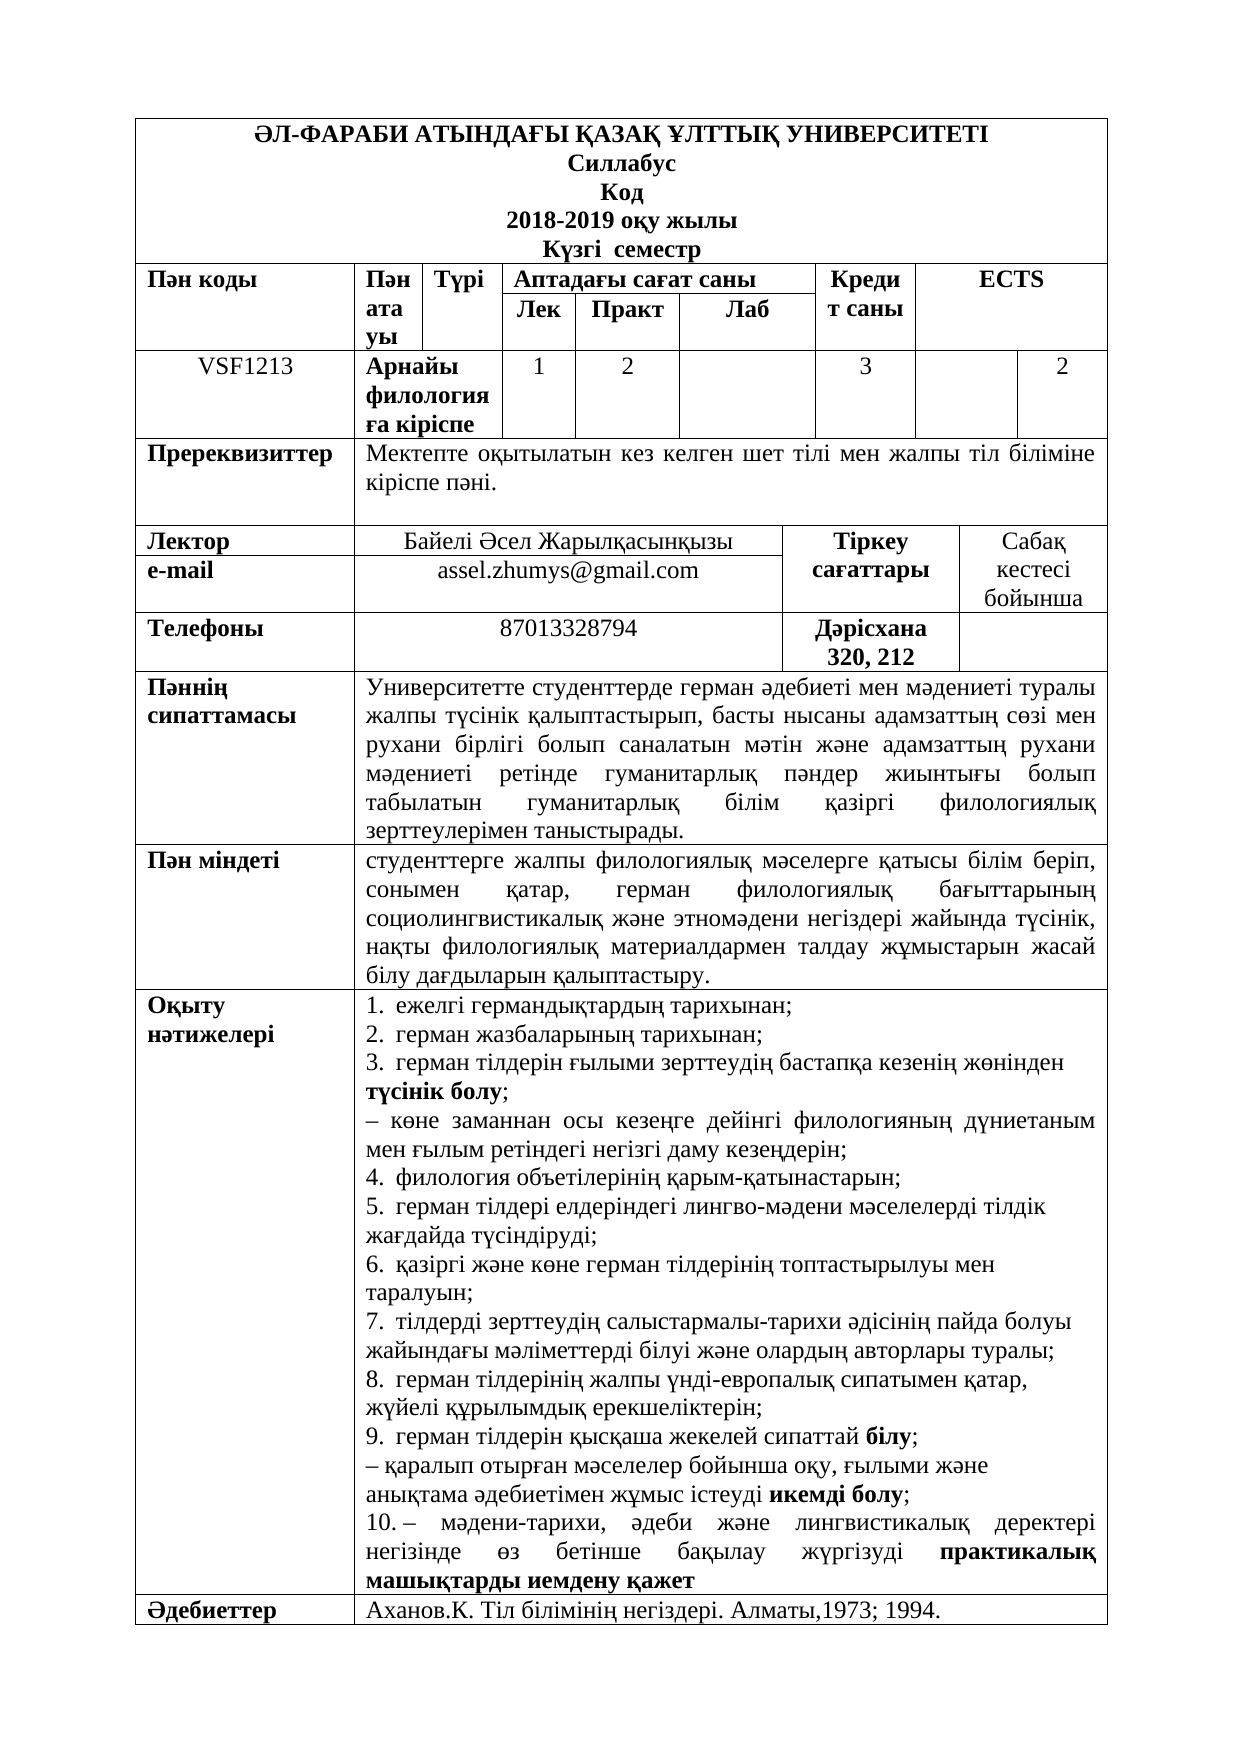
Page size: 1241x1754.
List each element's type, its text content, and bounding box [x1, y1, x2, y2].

table_cell 3 [816, 351, 915, 437]
table_cell Пән атауы [355, 264, 422, 350]
table_cell Лек [503, 294, 575, 350]
table_cell Университетте студенттерде герман әдебиеті мен мәдениеті туралы жалпы түсінік қалыптастырып, басты нысаны адамзаттың сөзі мен рухани бірлігі болып саналатын мәтін және адамзаттың рухани мәдениеті ретінде гуманитарлық пәндер жиынтығы болып табылатын гуманитарлық білім қазіргі филологиялық зерттеулерімен таныстырады. [355, 672, 1107, 844]
table_cell Телефоны [136, 613, 354, 671]
table_cell 1 [503, 351, 575, 437]
table_cell Практ [576, 294, 679, 350]
table_cell Пән коды [136, 264, 354, 350]
table_cell Пән міндеті [136, 845, 354, 989]
table_cell Түрі [423, 264, 502, 350]
table_cell 87013328794 [355, 613, 782, 671]
table_cell [680, 351, 815, 437]
table_cell e-mail [136, 556, 354, 612]
table_cell [960, 613, 1107, 671]
table_cell [916, 351, 1017, 437]
table_cell Мектепте оқытылатын кез келген шет тілі мен жалпы тіл біліміне кіріспе пәні. [355, 439, 1107, 525]
table_cell Сабақ кестесі бойынша [960, 526, 1107, 612]
table_cell assel.zhumys@gmail.com [355, 556, 782, 612]
table_cell Әдебиеттер [136, 1595, 354, 1623]
table_cell Пререквизиттер [136, 439, 354, 525]
table_cell Дәрісхана 320, 212 [783, 613, 959, 671]
table_cell Арнайы филологияға кіріспе [355, 351, 502, 437]
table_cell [355, 1595, 1107, 1623]
table_cell Лаб [680, 294, 815, 350]
table_cell Тіркеу сағаттары [783, 526, 959, 612]
table_cell ECTS [916, 264, 1107, 350]
table_cell студенттерге жалпы филологиялық мәселерге қатысы білім беріп, сонымен қатар, герман филологиялық бағыттарының социолингвистикалық және этномәдени негіздері жайында түсінік, нақты филологиялық материалдармен талдау жұмыстарын жасай білу дағдыларын қалыптастыру. [355, 845, 1107, 989]
table_header ӘЛ-ФАРАБИ АТЫНДАҒЫ ҚАЗАҚ ҰЛТТЫҚ УНИВЕРСИТЕТІ Силлабус Код 2018-2019 оқу жылы Күзгі семестр [136, 119, 1107, 263]
table_cell Лектор [136, 526, 354, 554]
table_cell Пәннің сипаттамасы [136, 672, 354, 844]
table_cell VSF1213 [136, 351, 354, 437]
table_cell ежелгі германдықтардың тарихынан; герман жазбаларының тарихынан; герман тілдерін ғылыми зерттеудің бастапқа кезенің жөнінден түсінік болу; – көне заманнан осы кезеңге дейінгі филологияның дүниетаным мен ғылым ретіндегі негізгі даму кезеңдерін; филология объетілерінің қарым-қатынастарын; герман тілдері елдеріндегі лингво-мәдени мәселелерді тілдік жағдайда түсіндіруді; қазіргі және көне герман тілдерінің топтастырылуы мен таралуын; тілдерді зерттеудің салыстармалы-тарихи әдісінің пайда болуы жайындағы мәліметтерді білуі және олардың авторлары туралы; герман тілдерінің жалпы үнді-европалық сипатымен қатар, жүйелі құрылымдық ерекшеліктерін; герман тілдерін қысқаша жекелей сипаттай білу; – қаралып отырған мәселелер бойынша оқу, ғылыми және анықтама әдебиетімен жұмыс істеуді икемді болу; – мәдени-тарихи, әдеби және лингвистикалық деректері негізінде өз бетінше бақылау жүргізуді практикалық машықтарды иемдену қажет [355, 990, 1107, 1594]
table_cell 2 [1018, 351, 1107, 437]
table_cell Байелі Әсел Жарылқасынқызы [355, 526, 782, 554]
table_cell Оқыту нәтижелері [136, 990, 354, 1594]
table_cell Кредит саны [816, 264, 915, 350]
table_cell 2 [576, 351, 679, 437]
table_cell Аптадағы сағат саны [503, 264, 815, 293]
